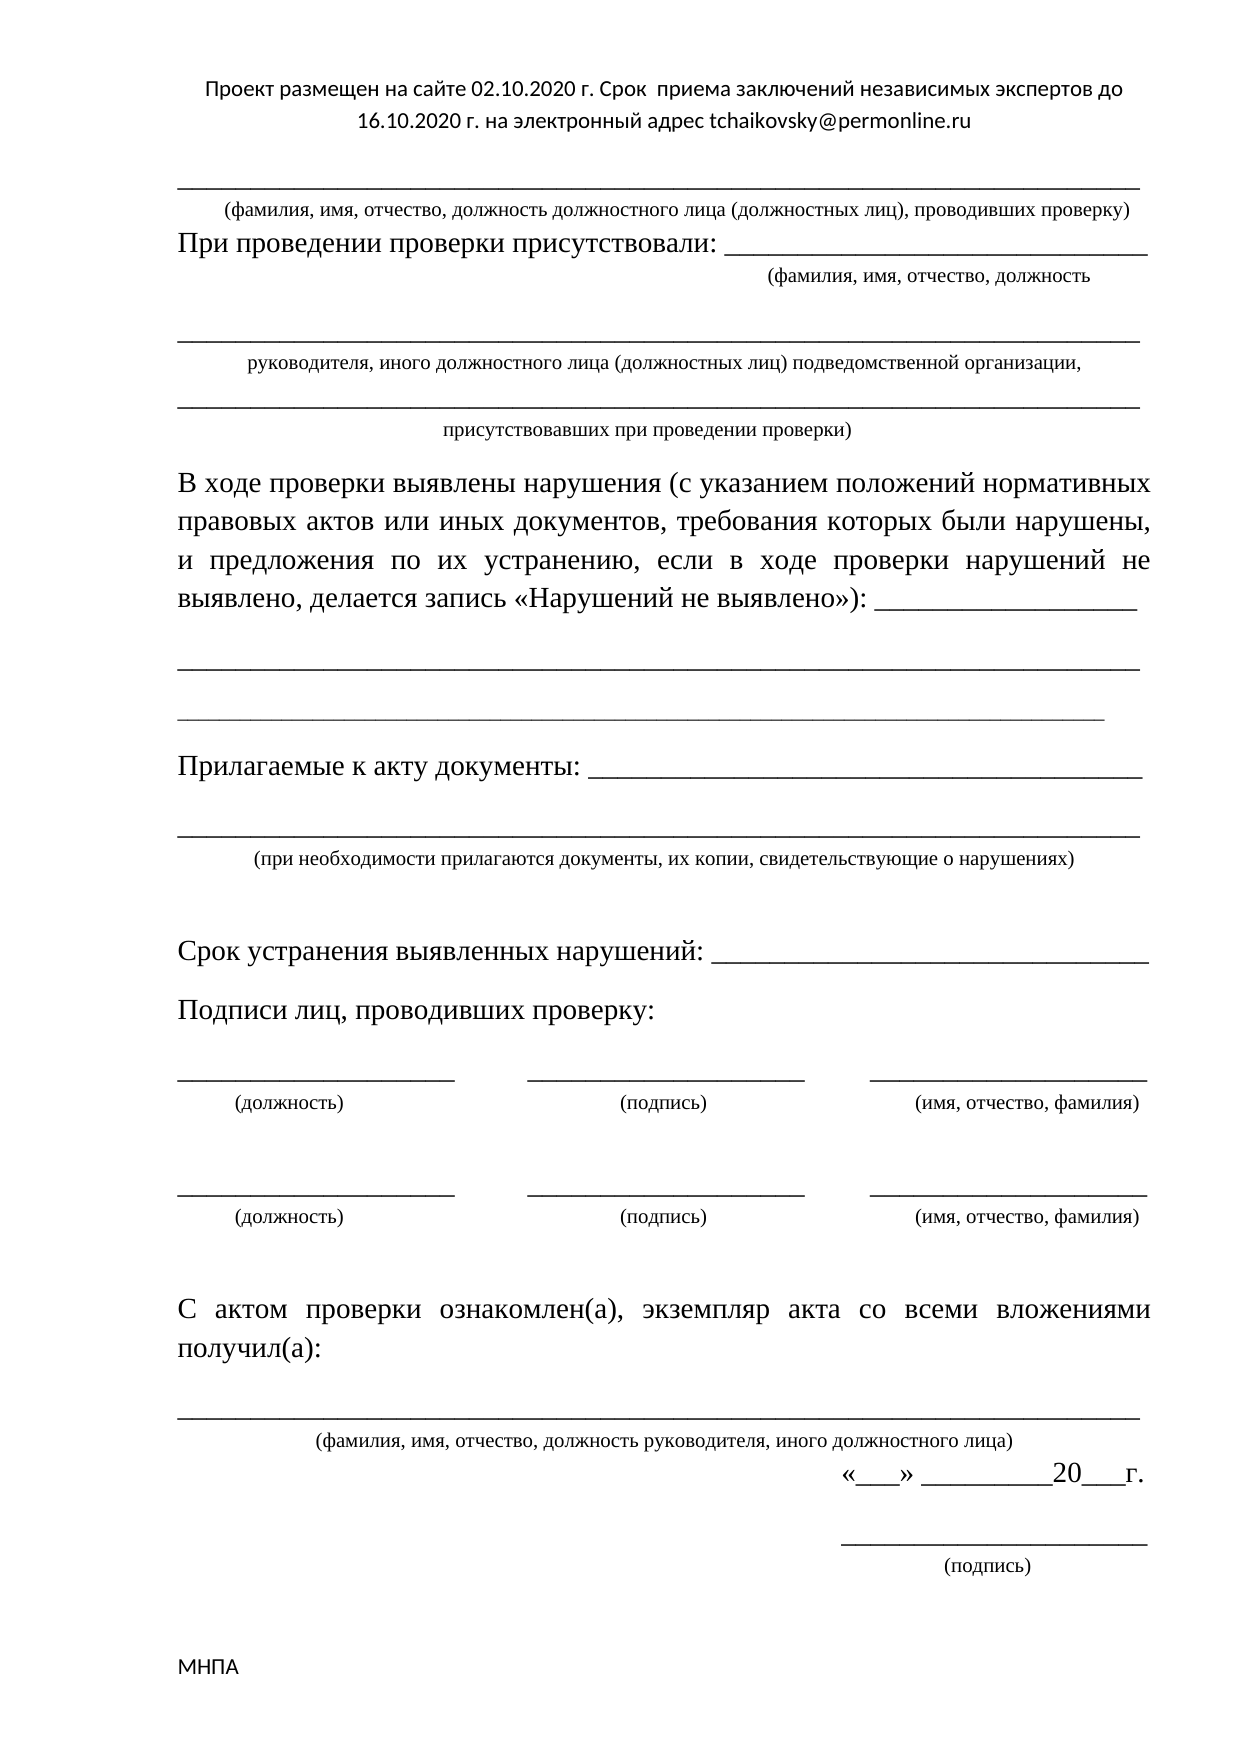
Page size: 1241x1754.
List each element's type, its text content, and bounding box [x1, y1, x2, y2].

text ___________________ ___________________ ___________________ [177, 1051, 1152, 1085]
text (должность) (подпись) (имя, отчество, фамилия) [177, 1204, 1152, 1228]
text __________________________________________________________________ [177, 807, 1152, 841]
text _________________________________________________________________________________________ [177, 699, 1152, 723]
text (фамилия, имя, отчество, должность руководителя, иного должностного лица) [177, 1428, 1152, 1452]
text (фамилия, имя, отчество, должность [177, 263, 1152, 287]
text __________________________________________________________________ [177, 159, 1152, 192]
text присутствовавших при проведении проверки) [177, 416, 1152, 441]
text (подпись) [177, 1553, 1152, 1577]
text руководителя, иного должностного лица (должностных лиц) подведомственной организации, [177, 350, 1152, 374]
text (должность) (подпись) (имя, отчество, фамилия) [177, 1090, 1152, 1114]
text __________________________________________________________________ [177, 312, 1152, 345]
text (при необходимости прилагаются документы, их копии, свидетельствующие о нарушениях) [177, 846, 1152, 870]
text В ходе проверки выявлены нарушения (с указанием положений нормативных правовых актов или иных документов, требования которых были нарушены, и предложения по их устранению, если в ходе проверки нарушений не выявлено, делается запись «Нарушений не выявлено»): __________________ [177, 465, 1152, 614]
text Подписи лиц, проводивших проверку: [177, 992, 1152, 1026]
text При проведении проверки присутствовали: _____________________________ [177, 225, 1152, 258]
text __________________________________________________________________ [177, 640, 1152, 673]
text С актом проверки ознакомлен(а), экземпляр акта со всеми вложениями получил(а): [177, 1291, 1152, 1363]
text __________________________________________________________________ [177, 378, 1152, 411]
text «___» _________20___г. [177, 1456, 1152, 1489]
text _____________________ [177, 1515, 1152, 1548]
text ___________________ ___________________ ___________________ [177, 1166, 1152, 1199]
text Срок устранения выявленных нарушений: ______________________________ [177, 933, 1152, 966]
text Прилагаемые к акту документы: ______________________________________ [177, 748, 1152, 781]
text __________________________________________________________________ [177, 1389, 1152, 1423]
text (фамилия, имя, отчество, должность должностного лица (должностных лиц), проводивших проверку) [177, 197, 1152, 221]
